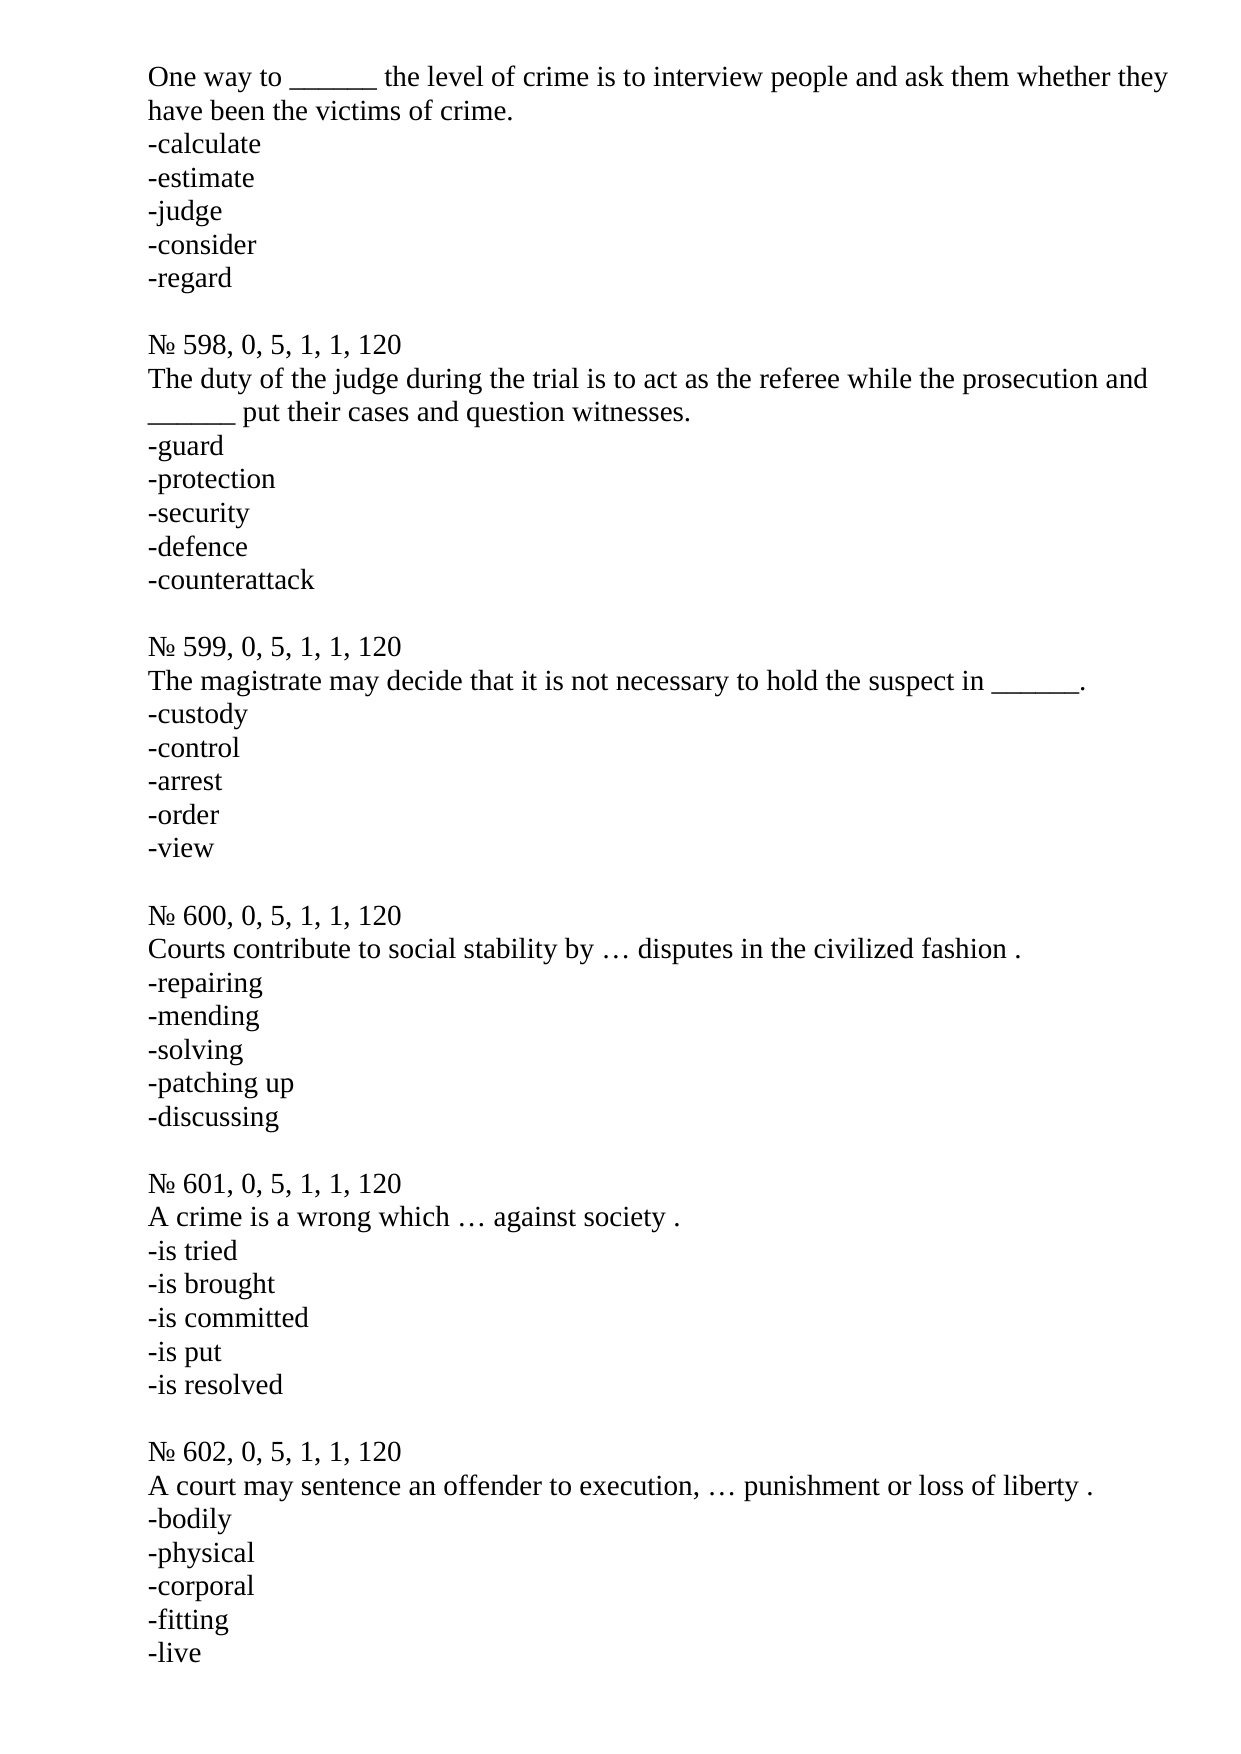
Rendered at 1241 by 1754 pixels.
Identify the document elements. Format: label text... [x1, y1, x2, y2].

text № 600, 0, 5, 1, 1, 120 [148, 898, 1181, 931]
text -consider [148, 227, 1181, 260]
text -repairing [148, 965, 1181, 998]
text -bodily [148, 1501, 1181, 1535]
text A court may sentence an offender to execution, … punishment or loss of liberty . [148, 1468, 1181, 1501]
text -regard [148, 260, 1181, 294]
text № 601, 0, 5, 1, 1, 120 [148, 1166, 1181, 1199]
text -guard [148, 428, 1181, 462]
text -estimate [148, 160, 1181, 193]
text A crime is a wrong which … against society . [148, 1199, 1181, 1233]
text -patching up [148, 1065, 1181, 1099]
text -is committed [148, 1300, 1181, 1334]
text № 598, 0, 5, 1, 1, 120 [148, 327, 1181, 361]
text -security [148, 495, 1181, 529]
text -is tried [148, 1233, 1181, 1267]
text -arrest [148, 763, 1181, 797]
text -fitting [148, 1602, 1181, 1636]
text -is resolved [148, 1367, 1181, 1401]
text -protection [148, 462, 1181, 495]
text -live [148, 1636, 1181, 1669]
text -discussing [148, 1099, 1181, 1132]
text -order [148, 797, 1181, 831]
text -view [148, 831, 1181, 864]
text One way to ______ the level of crime is to interview people and ask them whether they have been the victims of crime. [148, 59, 1181, 126]
text -custody [148, 696, 1181, 730]
text № 599, 0, 5, 1, 1, 120 [148, 629, 1181, 663]
text -counterattack [148, 562, 1181, 596]
text -defence [148, 529, 1181, 562]
text -calculate [148, 126, 1181, 160]
text -judge [148, 193, 1181, 227]
text -is brought [148, 1267, 1181, 1300]
text -mending [148, 998, 1181, 1032]
text -control [148, 730, 1181, 763]
text -physical [148, 1535, 1181, 1568]
text -solving [148, 1032, 1181, 1065]
text Courts contribute to social stability by … disputes in the civilized fashion . [148, 931, 1181, 965]
text № 602, 0, 5, 1, 1, 120 [148, 1434, 1181, 1468]
text The magistrate may decide that it is not necessary to hold the suspect in ______. [148, 663, 1181, 696]
text The duty of the judge during the trial is to act as the referee while the prosecution and ______ put their cases and question witnesses. [148, 361, 1181, 428]
text -is put [148, 1334, 1181, 1367]
text -corporal [148, 1568, 1181, 1602]
